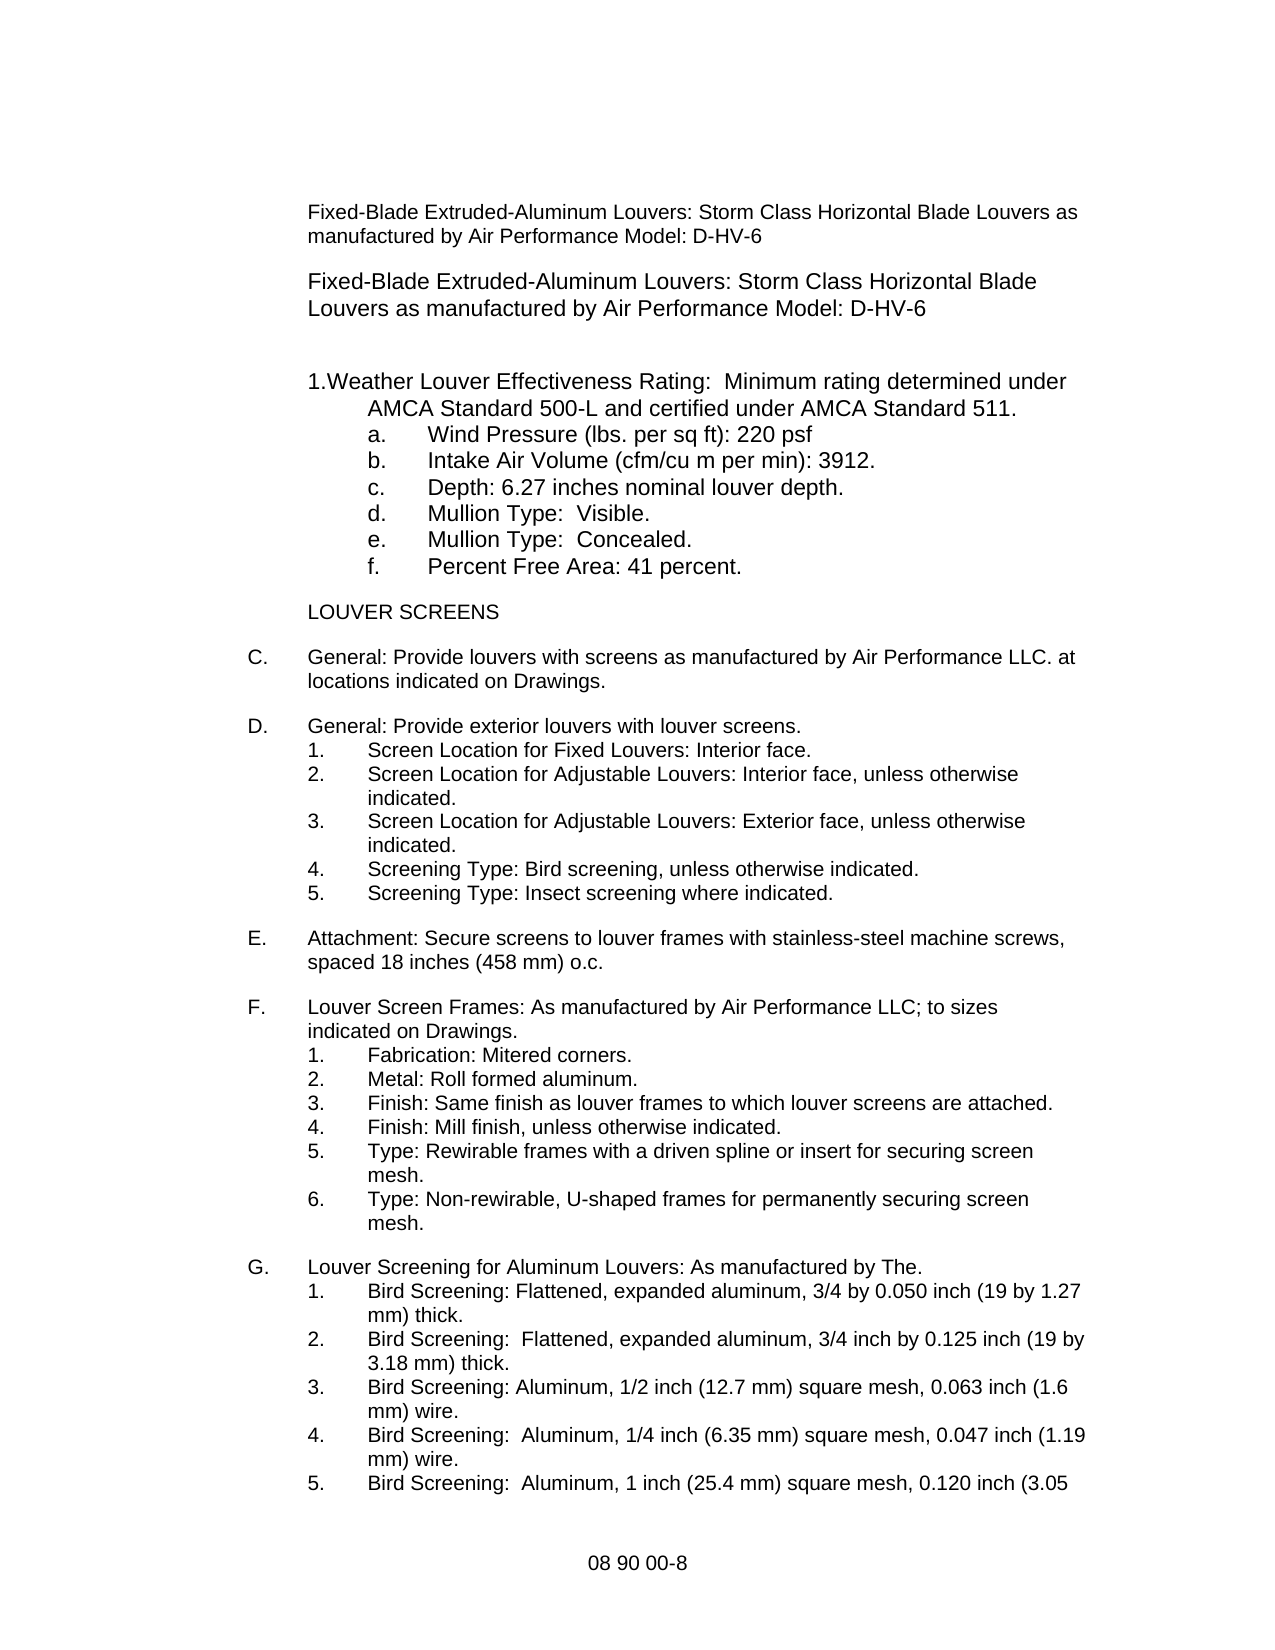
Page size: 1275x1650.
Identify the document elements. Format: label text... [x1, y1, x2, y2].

list Screen Location for Adjustable Louvers: Interior face, unless otherwise indicated. [307, 761, 1087, 809]
list Weather Louver Effectiveness Rating: Minimum rating determined under AMCA Standard 500-L and certified under AMCA Standard 511. [307, 368, 1087, 421]
list Intake Air Volume (cfm/cu m per min): 3912. [367, 447, 1087, 474]
list Percent Free Area: 41 percent. [367, 553, 1087, 579]
list Louver Screen Frames: As manufactured by Air Performance LLC; to sizes indicated on Drawings. [247, 995, 1087, 1043]
text LOUVER SCREENS [307, 600, 1087, 624]
list Finish: Mill finish, unless otherwise indicated. [307, 1114, 1087, 1138]
list General: Provide louvers with screens as manufactured by Air Performance LLC. at locations indicated on Drawings. [247, 645, 1087, 693]
list Bird Screening: Flattened, expanded aluminum, 3/4 inch by 0.125 inch (19 by 3.18 mm) thick. [307, 1327, 1087, 1375]
list Type: Non-rewirable, U-shaped frames for permanently securing screen mesh. [307, 1186, 1087, 1234]
list Wind Pressure (lbs. per sq ft): 220 psf [367, 421, 1087, 447]
text Fixed-Blade Extruded-Aluminum Louvers: Storm Class Horizontal Blade Louvers as manufactured by Air Performance Model: D-HV-6 [307, 268, 1087, 321]
list General: Provide exterior louvers with louver screens. [247, 713, 1087, 737]
list Fabrication: Mitered corners. [307, 1043, 1087, 1067]
list Finish: Same finish as louver frames to which louver screens are attached. [307, 1091, 1087, 1114]
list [307, 1471, 1087, 1495]
list Mullion Type: Visible. [367, 500, 1087, 526]
list Screen Location for Adjustable Louvers: Exterior face, unless otherwise indicated. [307, 809, 1087, 857]
list Screening Type: Bird screening, unless otherwise indicated. [307, 857, 1087, 881]
list Bird Screening: Flattened, expanded aluminum, 3/4 by 0.050 inch (19 by 1.27 mm) thick. [307, 1279, 1087, 1327]
list Type: Rewirable frames with a driven spline or insert for securing screen mesh. [307, 1138, 1087, 1186]
list Depth: 6.27 inches nominal louver depth. [367, 474, 1087, 500]
list Mullion Type: Concealed. [367, 526, 1087, 553]
list Attachment: Secure screens to louver frames with stainless-steel machine screws, spaced 18 inches (458 mm) o.c. [247, 926, 1087, 974]
list Metal: Roll formed aluminum. [307, 1067, 1087, 1091]
list Bird Screening: Aluminum, 1/4 inch (6.35 mm) square mesh, 0.047 inch (1.19 mm) wire. [307, 1423, 1087, 1471]
list Bird Screening: Aluminum, 1/2 inch (12.7 mm) square mesh, 0.063 inch (1.6 mm) wire. [307, 1375, 1087, 1423]
list Screening Type: Insect screening where indicated. [307, 881, 1087, 905]
list Louver Screening for Aluminum Louvers: As manufactured by The. [247, 1255, 1087, 1279]
list Screen Location for Fixed Louvers: Interior face. [307, 737, 1087, 761]
text Fixed-Blade Extruded-Aluminum Louvers: Storm Class Horizontal Blade Louvers as manufactured by Air Performance Model: D-HV-6 [307, 199, 1087, 247]
